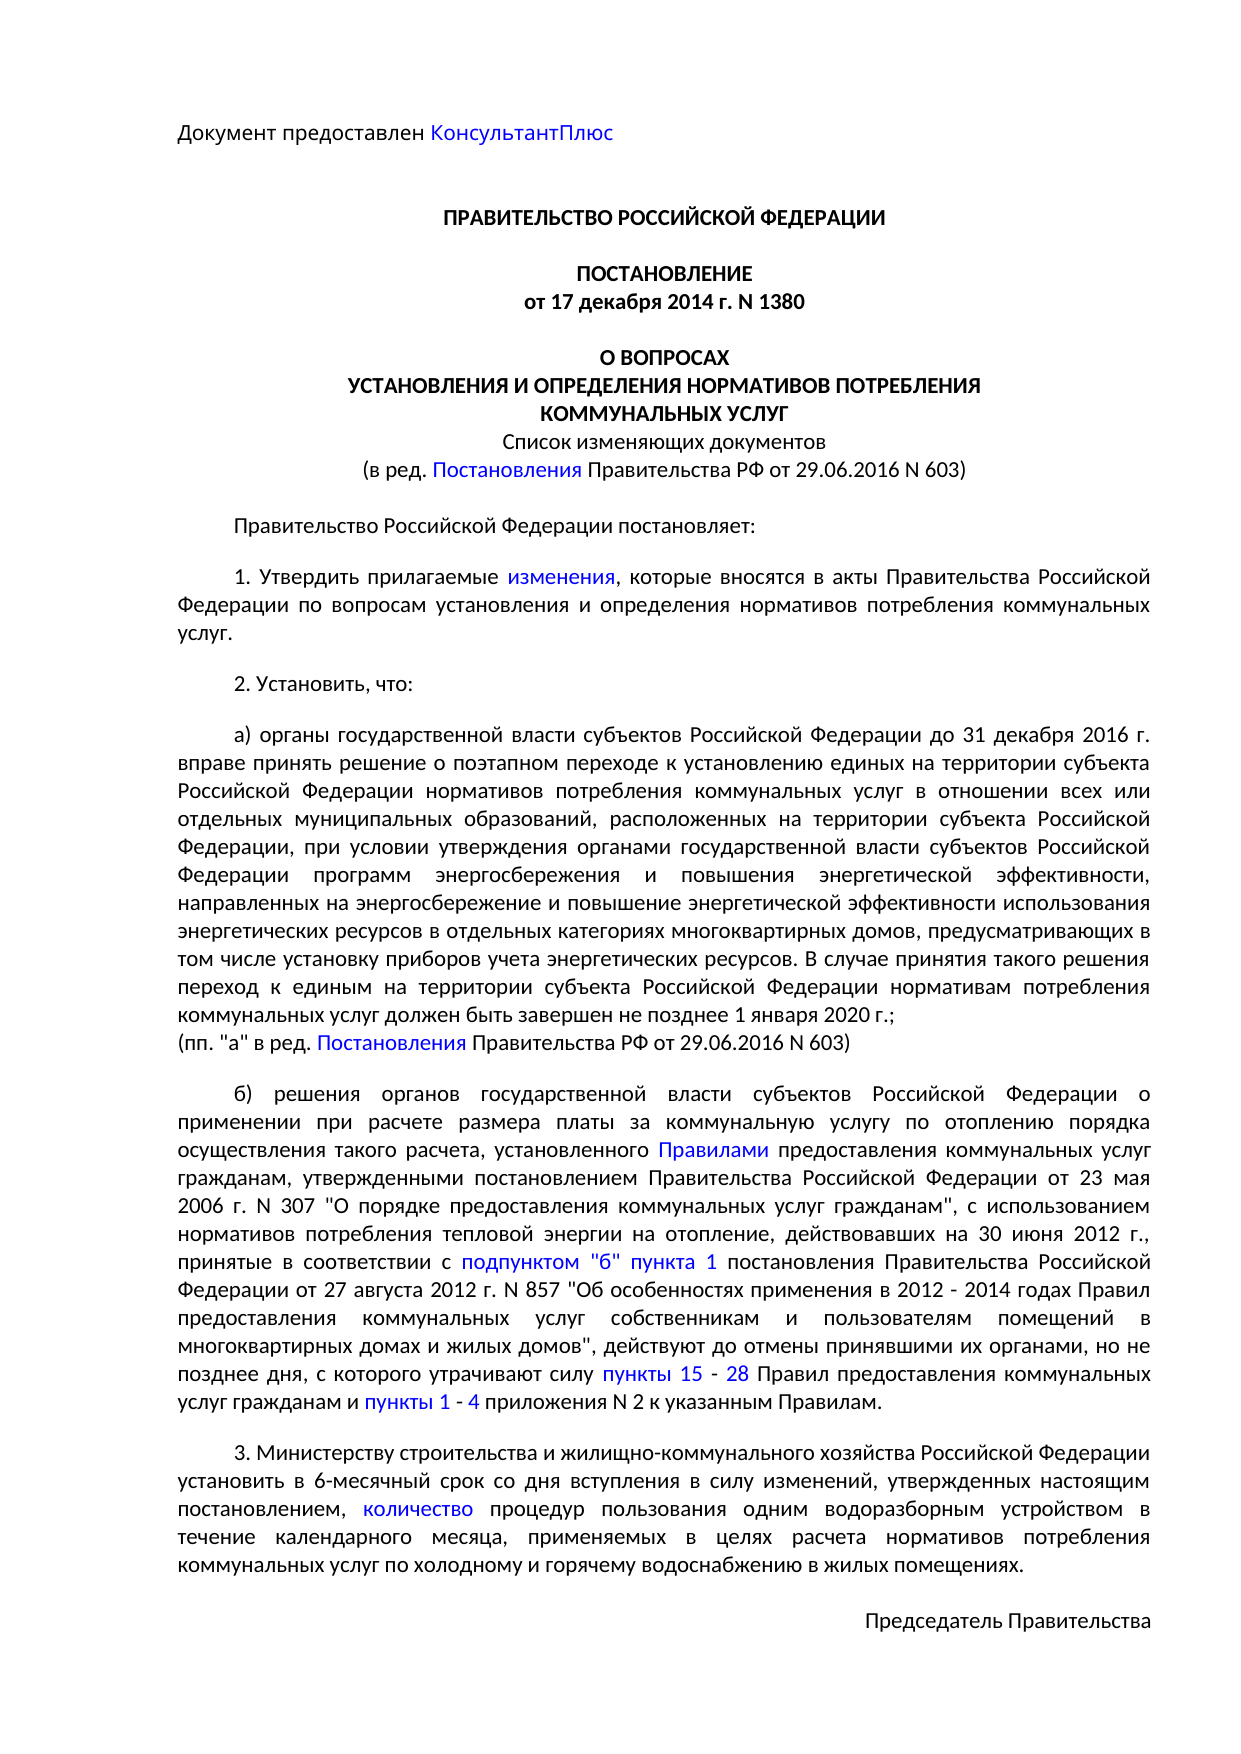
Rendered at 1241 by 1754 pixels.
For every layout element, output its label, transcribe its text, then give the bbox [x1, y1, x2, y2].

text 1. Утвердить прилагаемые изменения, которые вносятся в акты Правительства Российской Федерации по вопросам установления и определения нормативов потребления коммунальных услуг. [177, 562, 1152, 646]
text (пп. "а" в ред. Постановления Правительства РФ от 29.06.2016 N 603) [177, 1028, 1152, 1056]
text б) решения органов государственной власти субъектов Российской Федерации о применении при расчете размера платы за коммунальную услугу по отоплению порядка осуществления такого расчета, установленного Правилами предоставления коммунальных услуг гражданам, утвержденными постановлением Правительства Российской Федерации от 23 мая 2006 г. N 307 "О порядке предоставления коммунальных услуг гражданам", с использованием нормативов потребления тепловой энергии на отопление, действовавших на 30 июня 2012 г., принятые в соответствии с подпунктом "б" пункта 1 постановления Правительства Российской Федерации от 27 августа 2012 г. N 857 "Об особенностях применения в 2012 - 2014 годах Правил предоставления коммунальных услуг собственникам и пользователям помещений в многоквартирных домах и жилых домов", действуют до отмены принявшими их органами, но не позднее дня, с которого утрачивают силу пункты 15 - 28 Правил предоставления коммунальных услуг гражданам и пункты 1 - 4 приложения N 2 к указанным Правилам. [177, 1079, 1152, 1416]
title КОММУНАЛЬНЫХ УСЛУГ [177, 399, 1152, 427]
text (в ред. Постановления Правительства РФ от 29.06.2016 N 603) [177, 455, 1152, 483]
text Председатель Правительства [177, 1607, 1152, 1634]
text Правительство Российской Федерации постановляет: [177, 511, 1152, 539]
text а) органы государственной власти субъектов Российской Федерации до 31 декабря 2016 г. вправе принять решение о поэтапном переходе к установлению единых на территории субъекта Российской Федерации нормативов потребления коммунальных услуг в отношении всех или отдельных муниципальных образований, расположенных на территории субъекта Российской Федерации, при условии утверждения органами государственной власти субъектов Российской Федерации программ энергосбережения и повышения энергетической эффективности, направленных на энергосбережение и повышение энергетической эффективности использования энергетических ресурсов в отдельных категориях многоквартирных домов, предусматривающих в том числе установку приборов учета энергетических ресурсов. В случае принятия такого решения переход к единым на территории субъекта Российской Федерации нормативам потребления коммунальных услуг должен быть завершен не позднее 1 января 2020 г.; [177, 720, 1152, 1028]
title ПРАВИТЕЛЬСТВО РОССИЙСКОЙ ФЕДЕРАЦИИ [177, 203, 1152, 231]
title от 17 декабря 2014 г. N 1380 [177, 287, 1152, 315]
title УСТАНОВЛЕНИЯ И ОПРЕДЕЛЕНИЯ НОРМАТИВОВ ПОТРЕБЛЕНИЯ [177, 371, 1152, 399]
text 2. Установить, что: [177, 669, 1152, 697]
text 3. Министерству строительства и жилищно-коммунального хозяйства Российской Федерации установить в 6-месячный срок со дня вступления в силу изменений, утвержденных настоящим постановлением, количество процедур пользования одним водоразборным устройством в течение календарного месяца, применяемых в целях расчета нормативов потребления коммунальных услуг по холодному и горячему водоснабжению в жилых помещениях. [177, 1438, 1152, 1578]
title ПОСТАНОВЛЕНИЕ [177, 259, 1152, 287]
title Документ предоставлен КонсультантПлюс [177, 118, 1152, 175]
text Список изменяющих документов [177, 427, 1152, 455]
title О ВОПРОСАХ [177, 343, 1152, 371]
